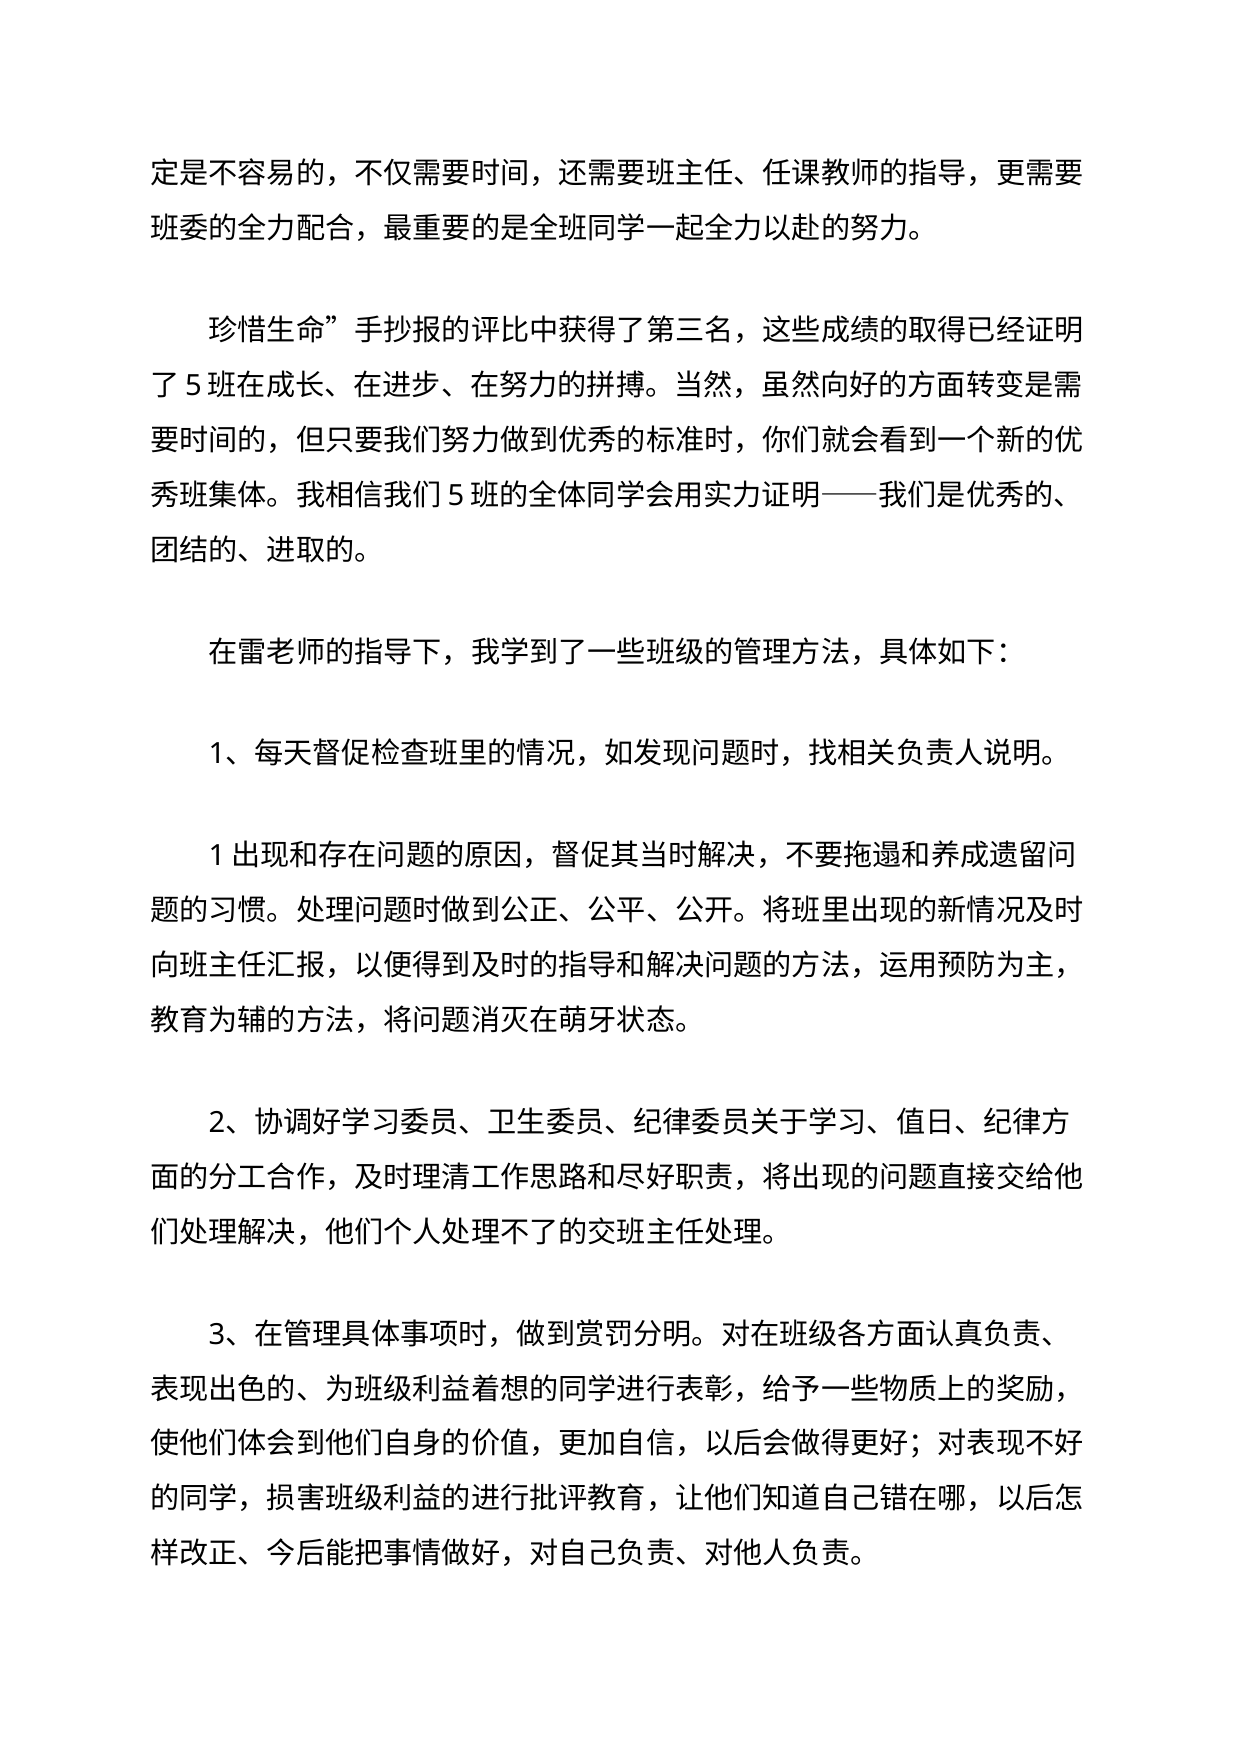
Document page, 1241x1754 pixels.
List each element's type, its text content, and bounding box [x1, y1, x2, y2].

text 1出现和存在问题的原因，督促其当时解决，不要拖遢和养成遗留问题的习惯。处理问题时做到公正、公平、公开。将班里出现的新情况及时向班主任汇报，以便得到及时的指导和解决问题的方法，运用预防为主，教育为辅的方法，将问题消灭在萌牙状态。 [150, 832, 1090, 1039]
text 3、在管理具体事项时，做到赏罚分明。对在班级各方面认真负责、表现出色的、为班级利益着想的同学进行表彰，给予一些物质上的奖励，使他们体会到他们自身的价值，更加自信，以后会做得更好；对表现不好的同学，损害班级利益的进行批评教育，让他们知道自己错在哪，以后怎样改正、今后能把事情做好，对自己负责、对他人负责。 [150, 1310, 1090, 1572]
text 1、每天督促检查班里的情况，如发现问题时，找相关负责人说明。 [150, 730, 1090, 772]
text 珍惜生命”手抄报的评比中获得了第三名，这些成绩的取得已经证明了5班在成长、在进步、在努力的拼搏。当然，虽然向好的方面转变是需要时间的，但只要我们努力做到优秀的标准时，你们就会看到一个新的优秀班集体。我相信我们5班的全体同学会用实力证明——我们是优秀的、团结的、进取的。 [150, 307, 1090, 569]
text 2、协调好学习委员、卫生委员、纪律委员关于学习、值日、纪律方面的分工合作，及时理清工作思路和尽好职责，将出现的问题直接交给他们处理解决，他们个人处理不了的交班主任处理。 [150, 1098, 1090, 1251]
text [150, 150, 1090, 247]
text 在雷老师的指导下，我学到了一些班级的管理方法，具体如下： [150, 628, 1090, 671]
